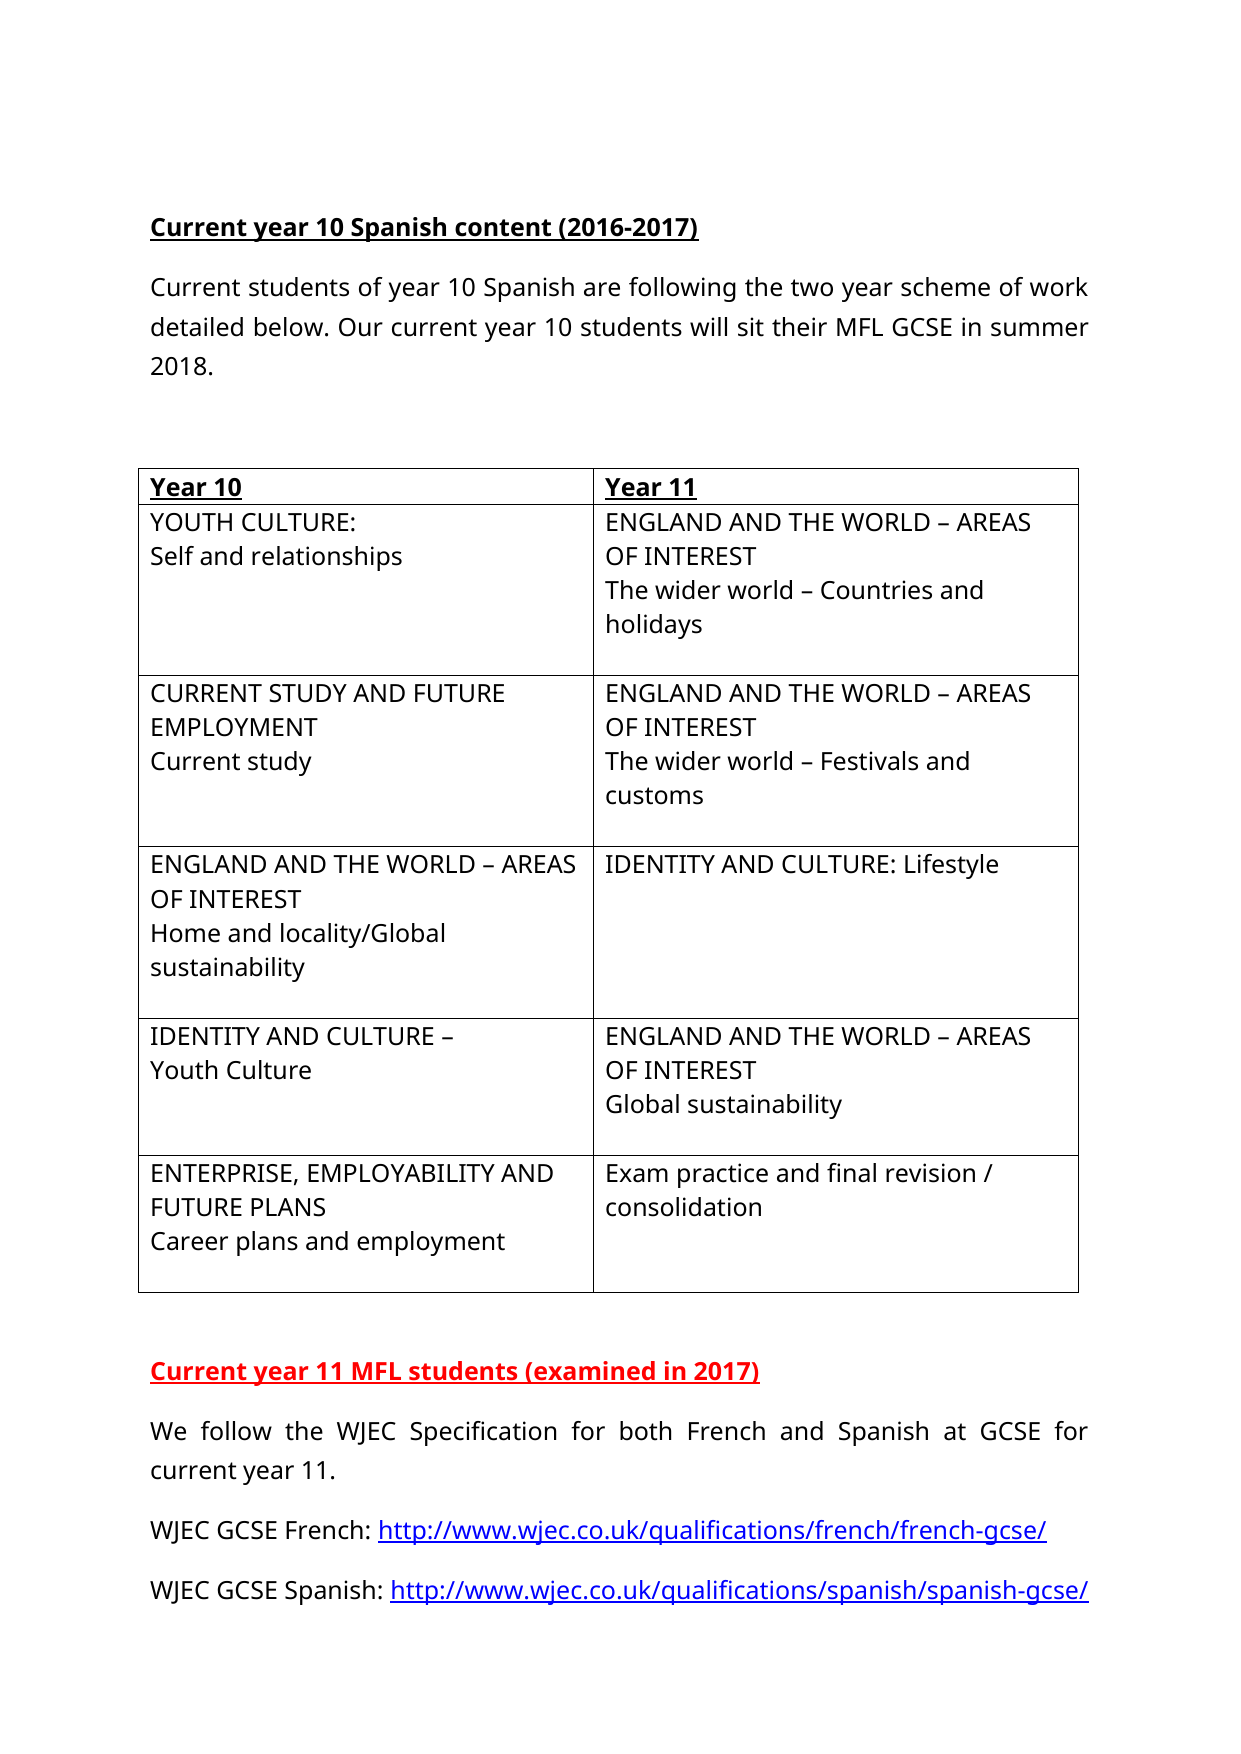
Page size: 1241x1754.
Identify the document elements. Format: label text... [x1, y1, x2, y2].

table_header Year 11 [594, 469, 1078, 503]
table_cell ENGLAND AND THE WORLD – AREAS OF INTEREST Home and locality/Global sustainability [139, 847, 593, 1017]
table_cell ENGLAND AND THE WORLD – AREAS OF INTEREST Global sustainability [594, 1019, 1078, 1155]
text WJEC GCSE Spanish: http://www.wjec.co.uk/qualifications/spanish/spanish-gcse/ [150, 1572, 1090, 1606]
table_cell ENTERPRISE, EMPLOYABILITY AND FUTURE PLANS Career plans and employment [139, 1156, 593, 1292]
text Current students of year 10 Spanish are following the two year scheme of work detailed below. Our current year 10 students will sit their MFL GCSE in summer 2018. [150, 270, 1090, 382]
table_cell ENGLAND AND THE WORLD – AREAS OF INTEREST The wider world – Countries and holidays [594, 505, 1078, 675]
text WJEC GCSE French: http://www.wjec.co.uk/qualifications/french/french-gcse/ [150, 1512, 1090, 1546]
text We follow the WJEC Specification for both French and Spanish at GCSE for current year 11. [150, 1413, 1090, 1486]
table_cell Exam practice and final revision / consolidation [594, 1156, 1078, 1292]
table_cell IDENTITY AND CULTURE – Youth Culture [139, 1019, 593, 1155]
table_cell IDENTITY AND CULTURE: Lifestyle [594, 847, 1078, 1017]
table_header Year 10 [139, 469, 593, 503]
text Current year 11 MFL students (examined in 2017) [150, 1353, 1090, 1387]
table_cell YOUTH CULTURE: Self and relationships [139, 505, 593, 675]
table_cell CURRENT STUDY AND FUTURE EMPLOYMENT Current study [139, 676, 593, 846]
table_cell ENGLAND AND THE WORLD – AREAS OF INTEREST The wider world – Festivals and customs [594, 676, 1078, 846]
text Current year 10 Spanish content (2016-2017) [150, 210, 1090, 244]
